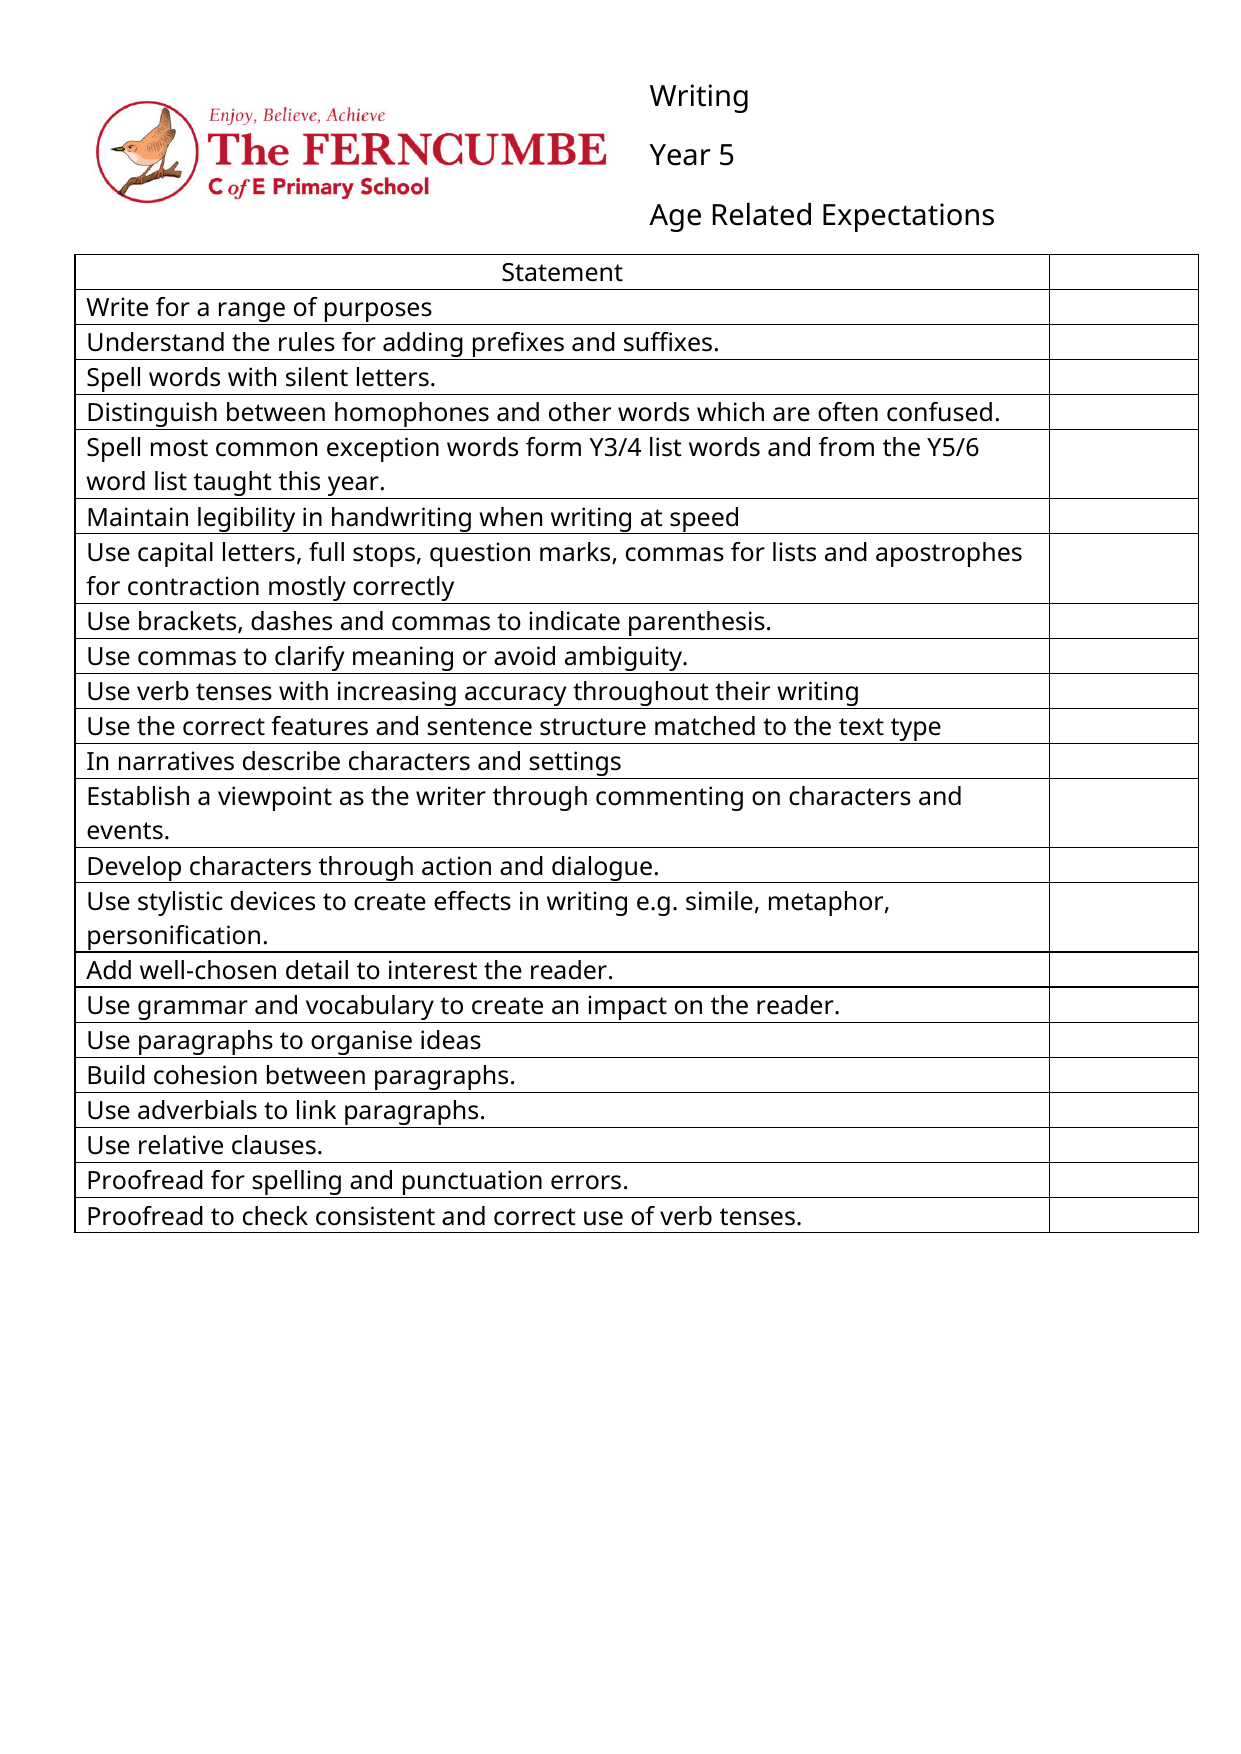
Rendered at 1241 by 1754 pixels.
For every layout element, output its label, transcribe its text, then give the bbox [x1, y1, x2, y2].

table_cell [1050, 1058, 1198, 1092]
table_header [1050, 255, 1198, 288]
picture [66, 75, 631, 225]
table_cell [1050, 604, 1198, 637]
table_cell Understand the rules for adding prefixes and suffixes. [76, 325, 1049, 359]
table_cell Use adverbials to link paragraphs. [76, 1093, 1049, 1127]
table_cell [1050, 953, 1198, 986]
table_cell Use verb tenses with increasing accuracy throughout their writing [76, 674, 1049, 708]
table_cell Develop characters through action and dialogue. [76, 848, 1049, 882]
table_cell [1050, 1093, 1198, 1127]
table_cell Build cohesion between paragraphs. [76, 1058, 1049, 1092]
text Age Related Expectations [75, 194, 1165, 234]
table_header Statement [76, 255, 1049, 288]
table_cell [1050, 430, 1198, 498]
table_cell [1050, 883, 1198, 951]
table_cell [1050, 674, 1198, 708]
table_cell [1050, 988, 1198, 1022]
table_cell Proofread to check consistent and correct use of verb tenses. [76, 1198, 1049, 1232]
table_cell Use paragraphs to organise ideas [76, 1023, 1049, 1057]
table_cell [1050, 1023, 1198, 1057]
table_cell Use capital letters, full stops, question marks, commas for lists and apostrophes for contraction mostly correctly [76, 534, 1049, 602]
table_cell Use grammar and vocabulary to create an impact on the reader. [76, 988, 1049, 1022]
table_cell [1050, 395, 1198, 429]
table_cell Use the correct features and sentence structure matched to the text type [76, 709, 1049, 743]
table_cell Spell most common exception words form Y3/4 list words and from the Y5/6 word list taught this year. [76, 430, 1049, 498]
table_cell [1050, 848, 1198, 882]
table_cell [1050, 639, 1198, 673]
table_cell Proofread for spelling and punctuation errors. [76, 1163, 1049, 1197]
table_cell Write for a range of purposes [76, 290, 1049, 324]
table_cell [1050, 290, 1198, 324]
table_cell Maintain legibility in handwriting when writing at speed [76, 499, 1049, 533]
table_cell [1050, 779, 1198, 847]
table_cell Use relative clauses. [76, 1128, 1049, 1162]
table_cell Use brackets, dashes and commas to indicate parenthesis. [76, 604, 1049, 637]
table_cell Establish a viewpoint as the writer through commenting on characters and events. [76, 779, 1049, 847]
table_cell Add well-chosen detail to interest the reader. [76, 953, 1049, 986]
table_cell [1050, 709, 1198, 743]
table_cell [1050, 744, 1198, 778]
table_cell Spell words with silent letters. [76, 360, 1049, 394]
table_cell Distinguish between homophones and other words which are often confused. [76, 395, 1049, 429]
table_cell [1050, 360, 1198, 394]
table_cell [1050, 499, 1198, 533]
table_cell Use stylistic devices to create effects in writing e.g. simile, metaphor, personification. [76, 883, 1049, 951]
table_cell [1050, 1128, 1198, 1162]
table_cell In narratives describe characters and settings [76, 744, 1049, 778]
table_cell [1050, 534, 1198, 602]
table_cell Use commas to clarify meaning or avoid ambiguity. [76, 639, 1049, 673]
table_cell [1050, 325, 1198, 359]
table_cell [1050, 1163, 1198, 1197]
table_cell [1050, 1198, 1198, 1232]
text Year 5 [631, 134, 1165, 174]
text Writing [631, 75, 1165, 115]
